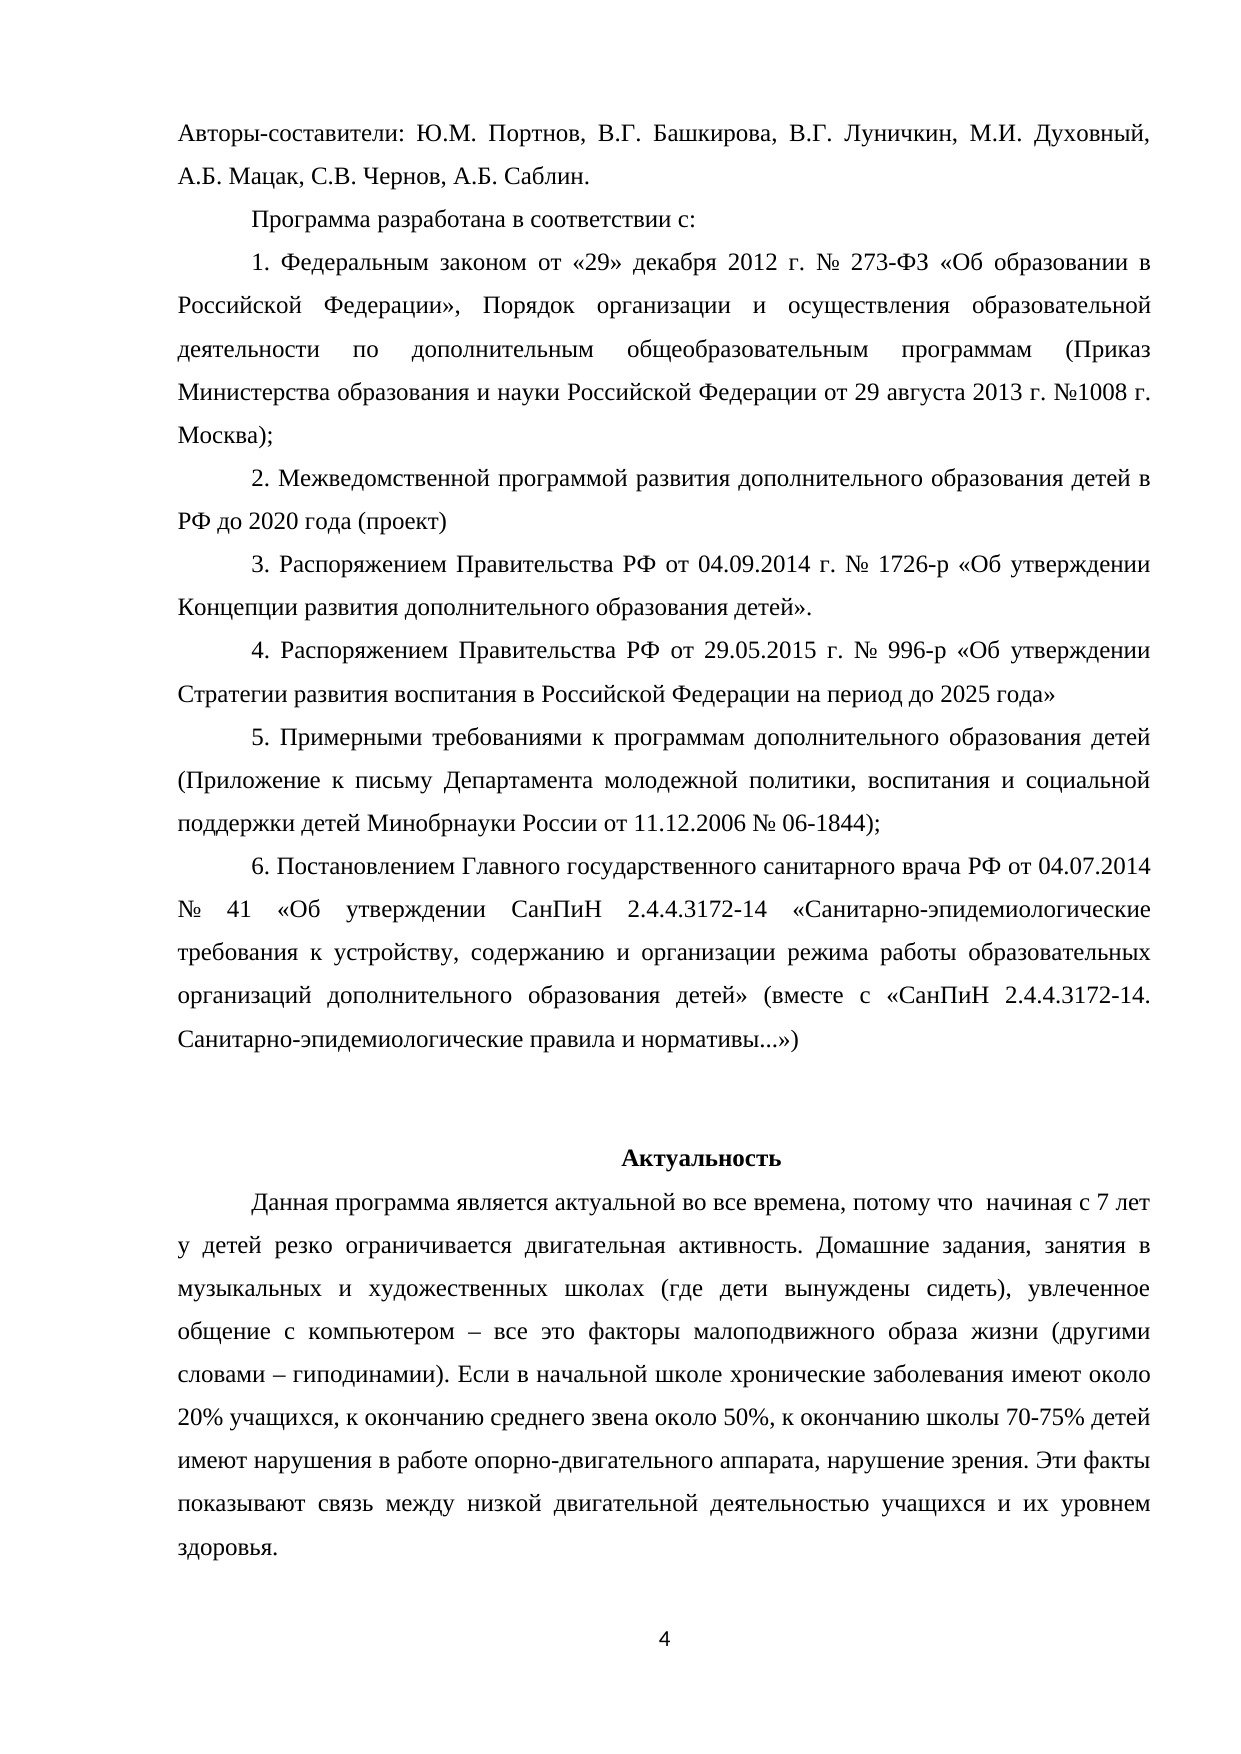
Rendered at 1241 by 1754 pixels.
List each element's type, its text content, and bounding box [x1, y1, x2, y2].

text Программа разработана в соответствии с: [177, 204, 1152, 233]
text 2. Межведомственной программой развития дополнительного образования детей в РФ до 2020 года (проект) [177, 463, 1152, 535]
text 6. Постановлением Главного государственного санитарного врача РФ от 04.07.2014 № 41 «Об утверждении СанПиН 2.4.4.3172-14 «Санитарно-эпидемиологические требования к устройству, содержанию и организации режима работы образовательных организаций дополнительного образования детей» (вместе с «СанПиН 2.4.4.3172-14. Санитарно-эпидемиологические правила и нормативы...») [177, 851, 1152, 1052]
text Данная программа является актуальной во все времена, потому что начиная с 7 лет у детей резко ограничивается двигательная активность. Домашние задания, занятия в музыкальных и художественных школах (где дети вынуждены сидеть), увлеченное общение с компьютером – все это факторы малоподвижного образа жизни (другими словами – гиподинамии). Если в начальной школе хронические заболевания имеют около 20% учащихся, к окончанию среднего звена около 50%, к окончанию школы 70-75% детей имеют нарушения в работе опорно-двигательного аппарата, нарушение зрения. Эти факты показывают связь между низкой двигательной деятельностью учащихся и их уровнем здоровья. [177, 1187, 1152, 1560]
text Актуальность [177, 1143, 1152, 1172]
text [177, 118, 1152, 190]
text 5. Примерными требованиями к программам дополнительного образования детей (Приложение к письму Департамента молодежной политики, воспитания и социальной поддержки детей Минобрнауки России от 11.12.2006 № 06-1844); [177, 722, 1152, 837]
text 3. Распоряжением Правительства РФ от 04.09.2014 г. № 1726-р «Об утверждении Концепции развития дополнительного образования детей». [177, 549, 1152, 621]
text 1. Федеральным законом от «29» декабря 2012 г. № 273-ФЗ «Об образовании в Российской Федерации», Порядок организации и осуществления образовательной деятельности по дополнительным общеобразовательным программам (Приказ Министерства образования и науки Российской Федерации от 29 августа 2013 г. №1008 г. Москва); [177, 247, 1152, 449]
text 4. Распоряжением Правительства РФ от 29.05.2015 г. № 996-р «Об утверждении Стратегии развития воспитания в Российской Федерации на период до 2025 года» [177, 636, 1152, 707]
